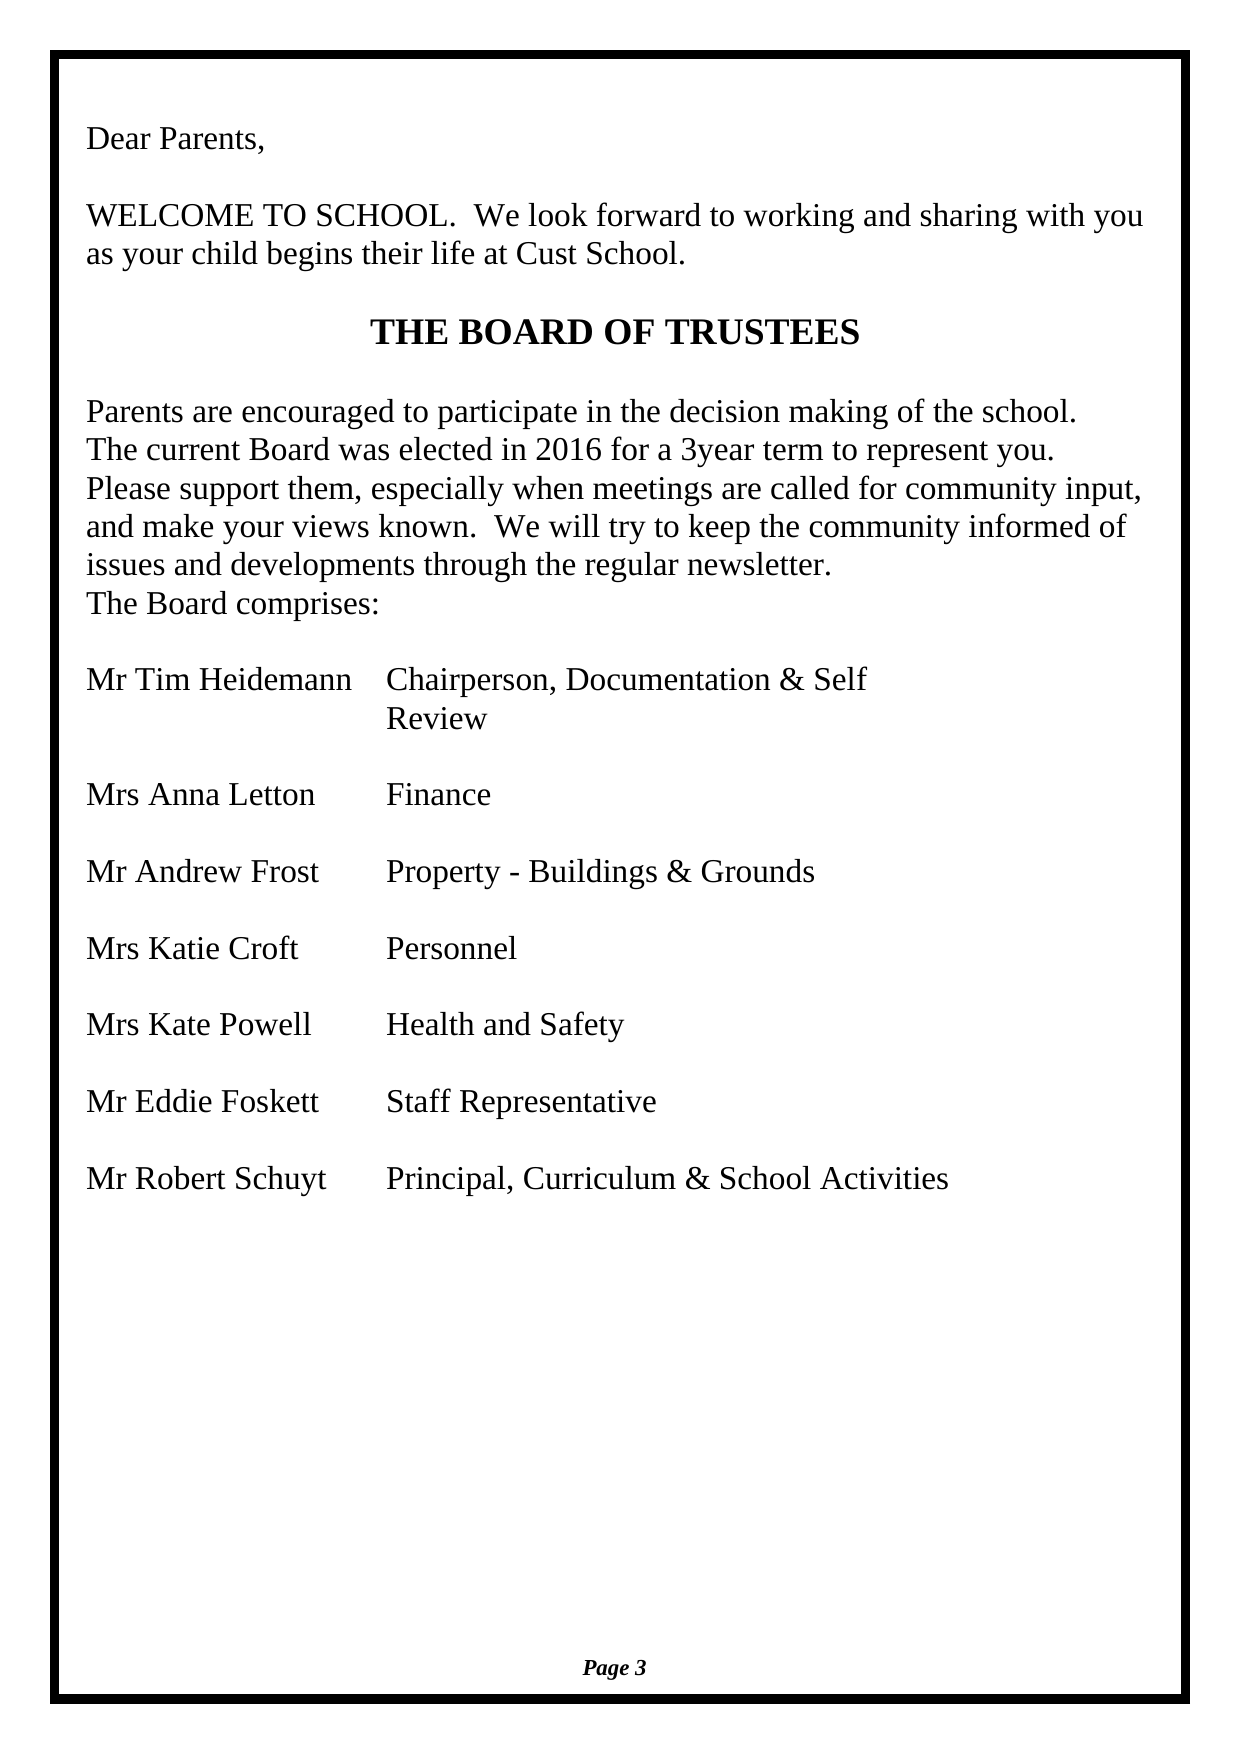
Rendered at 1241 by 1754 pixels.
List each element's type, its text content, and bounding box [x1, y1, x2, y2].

text Mrs Kate Powell Health and Safety [86, 1004, 1145, 1043]
text Mrs Anna Letton Finance [86, 774, 1145, 813]
text The Board comprises: [86, 583, 1145, 621]
text Review [311, 698, 1145, 736]
text Mr Andrew Frost Property - Buildings & Grounds [86, 851, 1145, 889]
text THE BOARD OF TRUSTEES [86, 310, 1145, 353]
text WELCOME TO SCHOOL. We look forward to working and sharing with you as your child begins their life at Cust School. [86, 195, 1145, 271]
text Mr Tim Heidemann Chairperson, Documentation & Self [86, 659, 1145, 698]
text Dear Parents, [86, 118, 1145, 156]
text Mr Eddie Foskett Staff Representative [86, 1081, 1145, 1119]
text Mrs Katie Croft Personnel [86, 928, 1145, 966]
text Parents are encouraged to participate in the decision making of the school. The current Board was elected in 2016 for a 3year term to represent you. Please support them, especially when meetings are called for community input, and make your views known. We will try to keep the community informed of issues and developments through the regular newsletter. [86, 391, 1145, 583]
text Mr Robert Schuyt Principal, Curriculum & School Activities [86, 1158, 1145, 1196]
